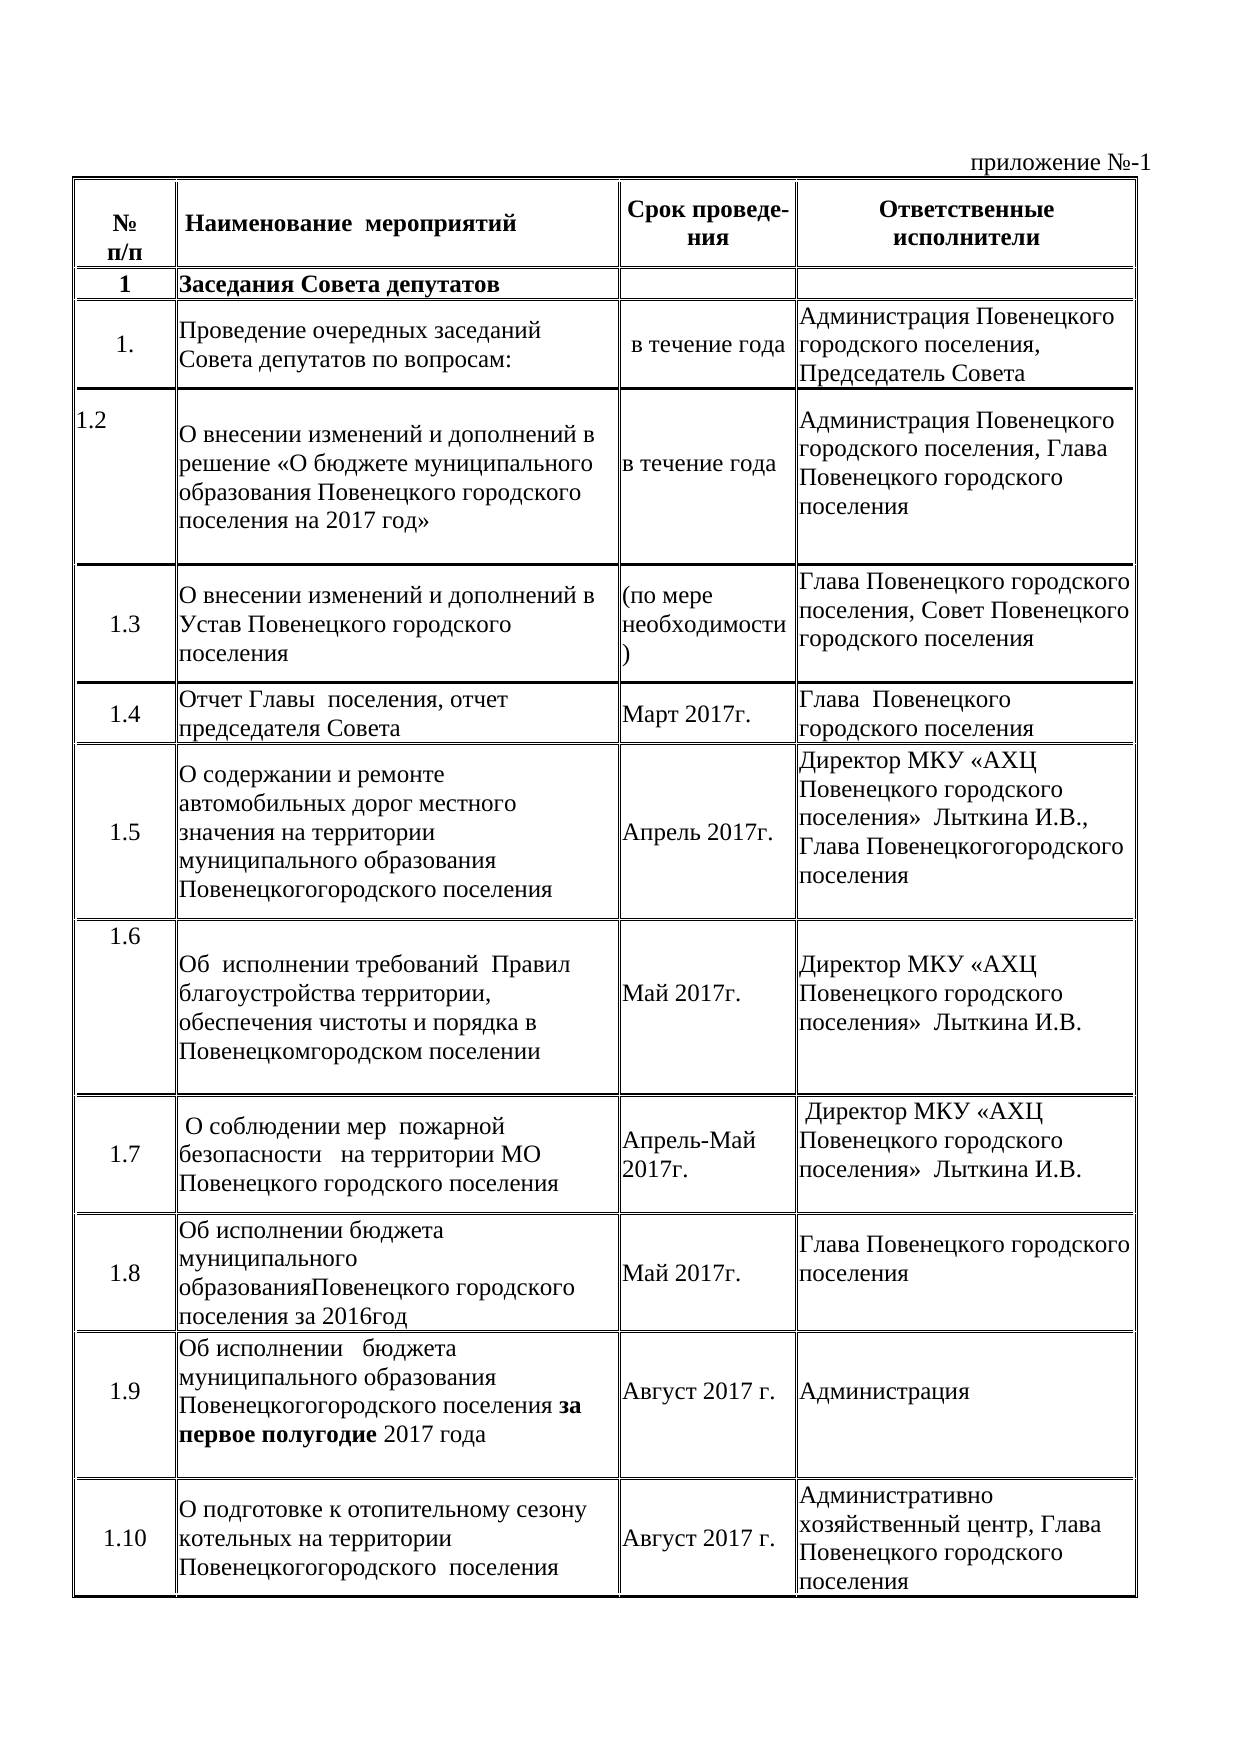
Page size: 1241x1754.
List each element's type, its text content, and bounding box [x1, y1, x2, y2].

table_cell в течение года [621, 301, 795, 387]
table_header Наименование мероприятий [176, 180, 619, 266]
table_cell 1.8 [75, 1211, 175, 1330]
text приложение №-1 [177, 147, 1152, 176]
table_cell 1.5 [73, 742, 176, 917]
table_cell 1.7 [75, 1093, 175, 1211]
table_cell Отчет Главы поселения, отчет председателя Совета [178, 684, 618, 742]
table_cell Глава Повенецкого городского поселения [798, 1211, 1135, 1330]
table_cell 1.4 [75, 681, 175, 742]
table_cell Об исполнении бюджета муниципального образования Повенецкогогородского поселения за первое полугодие 2017 года [178, 1333, 618, 1477]
table_cell Администрация Повенецкого городского поселения, Председатель Совета [797, 298, 1136, 387]
table_cell Директор МКУ «АХЦ Повенецкого городского поселения» Лыткина И.В. [798, 918, 1135, 1093]
table_cell [621, 269, 795, 298]
table_cell Август 2017 г. [621, 1333, 795, 1477]
table_cell О внесении изменений и дополнений в Устав Повенецкого городского поселения [178, 566, 618, 681]
table_cell 1.2 [75, 387, 175, 563]
table_cell Глава Повенецкого городского поселения, Совет Повенецкого городского поселения [798, 563, 1136, 681]
table_cell Администрация Повенецкого городского поселения, Глава Повенецкого городского поселения [798, 387, 1135, 563]
table_cell Проведение очередных заседаний Совета депутатов по вопросам: [178, 301, 618, 387]
table_header Ответственные исполнители [797, 180, 1135, 266]
table_cell 1.10 [73, 1477, 176, 1595]
table_cell Директор МКУ «АХЦ Повенецкого городского поселения» Лыткина И.В., Глава Повенецкогогородского поселения [797, 742, 1136, 917]
table_cell Апрель-Май 2017г. [621, 1097, 795, 1211]
table_cell 1 [73, 266, 176, 298]
table_cell О внесении изменений и дополнений в решение «О бюджете муниципального образования Повенецкого городского поселения на 2017 год» [178, 390, 618, 563]
table_header Срок проведе- ния [620, 180, 797, 266]
table_cell 1.9 [73, 1330, 176, 1477]
table_cell Директор МКУ «АХЦ Повенецкого городского поселения» Лыткина И.В. [798, 1093, 1135, 1211]
table_cell Май 2017г. [621, 921, 795, 1093]
table_cell Март 2017г. [621, 684, 795, 742]
table_cell О содержании и ремонте автомобильных дорог местного значения на территории муниципального образования Повенецкогогородского поселения [178, 745, 618, 917]
table_cell Апрель 2017г. [621, 745, 795, 917]
table_cell О соблюдении мер пожарной безопасности на территории МО Повенецкого городского поселения [178, 1097, 618, 1211]
table_cell в течение года [621, 390, 795, 563]
table_cell Заседания Совета депутатов [178, 269, 618, 298]
table_cell Об исполнении бюджета муниципального образованияПовенецкого городского поселения за 2016год [178, 1215, 618, 1330]
table_cell 1. [73, 298, 176, 387]
table_cell [797, 266, 1136, 298]
table_cell Об исполнении требований Правил благоустройства территории, обеспечения чистоты и порядка в Повенецкомгородском поселении [178, 921, 618, 1093]
table_cell Администрация [797, 1330, 1136, 1477]
table_cell Административно хозяйственный центр, Глава Повенецкого городского поселения [797, 1477, 1136, 1595]
table_cell Глава Повенецкого городского поселения [798, 681, 1135, 742]
table_cell (по мере необходимости) [621, 566, 795, 681]
table_cell 1.3 [73, 563, 175, 681]
table_cell 1.6 [75, 918, 175, 1093]
table_header № п/п [75, 180, 176, 266]
table_cell Август 2017 г. [620, 1480, 797, 1595]
table_cell О подготовке к отопительному сезону котельных на территории Повенецкогогородского поселения [176, 1480, 619, 1595]
table_cell Май 2017г. [621, 1215, 795, 1330]
